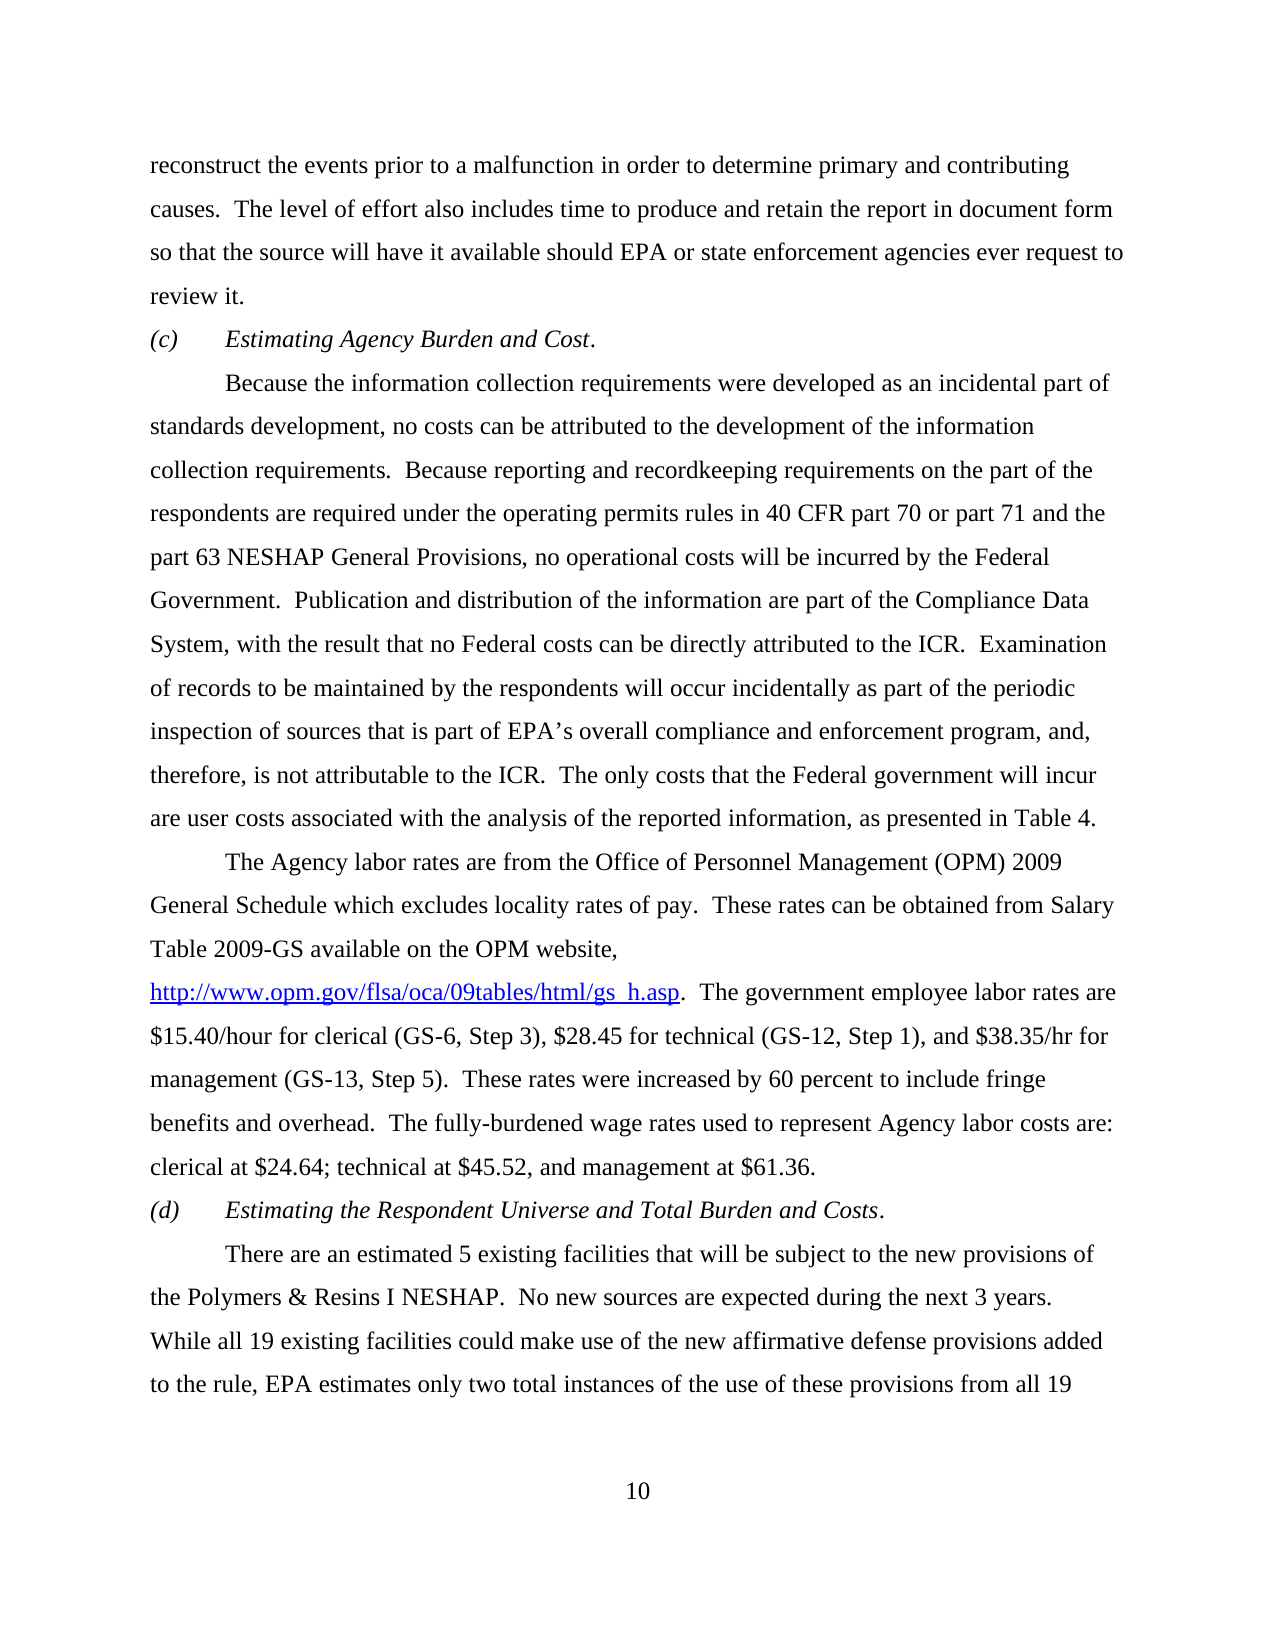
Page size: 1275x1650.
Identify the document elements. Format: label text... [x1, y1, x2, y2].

text (c) Estimating Agency Burden and Cost. [150, 324, 1125, 353]
text Because the information collection requirements were developed as an incidental part of standards development, no costs can be attributed to the development of the information collection requirements. Because reporting and recordkeeping requirements on the part of the respondents are required under the operating permits rules in 40 CFR part 70 or part 71 and the part 63 NESHAP General Provisions, no operational costs will be incurred by the Federal Government. Publication and distribution of the information are part of the Compliance Data System, with the result that no Federal costs can be directly attributed to the ICR. Examination of records to be maintained by the respondents will occur incidentally as part of the periodic inspection of sources that is part of EPA’s overall compliance and enforcement program, and, therefore, is not attributable to the ICR. The only costs that the Federal government will incur are user costs associated with the analysis of the reported information, as presented in Table 4. [150, 368, 1125, 832]
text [150, 150, 1125, 310]
text The Agency labor rates are from the Office of Personnel Management (OPM) 2009 General Schedule which excludes locality rates of pay. These rates can be obtained from Salary Table 2009-GS available on the OPM website, http://www.opm.gov/flsa/oca/09tables/html/gs_h.asp. The government employee labor rates are $15.40/hour for clerical (GS-6, Step 3), $28.45 for technical (GS-12, Step 1), and $38.35/hr for management (GS-13, Step 5). These rates were increased by 60 percent to include fringe benefits and overhead. The fully-burdened wage rates used to represent Agency labor costs are: clerical at $24.64; technical at $45.52, and management at $61.36. [150, 847, 1125, 1181]
text (d) Estimating the Respondent Universe and Total Burden and Costs. [150, 1195, 1125, 1224]
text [150, 1238, 1125, 1398]
